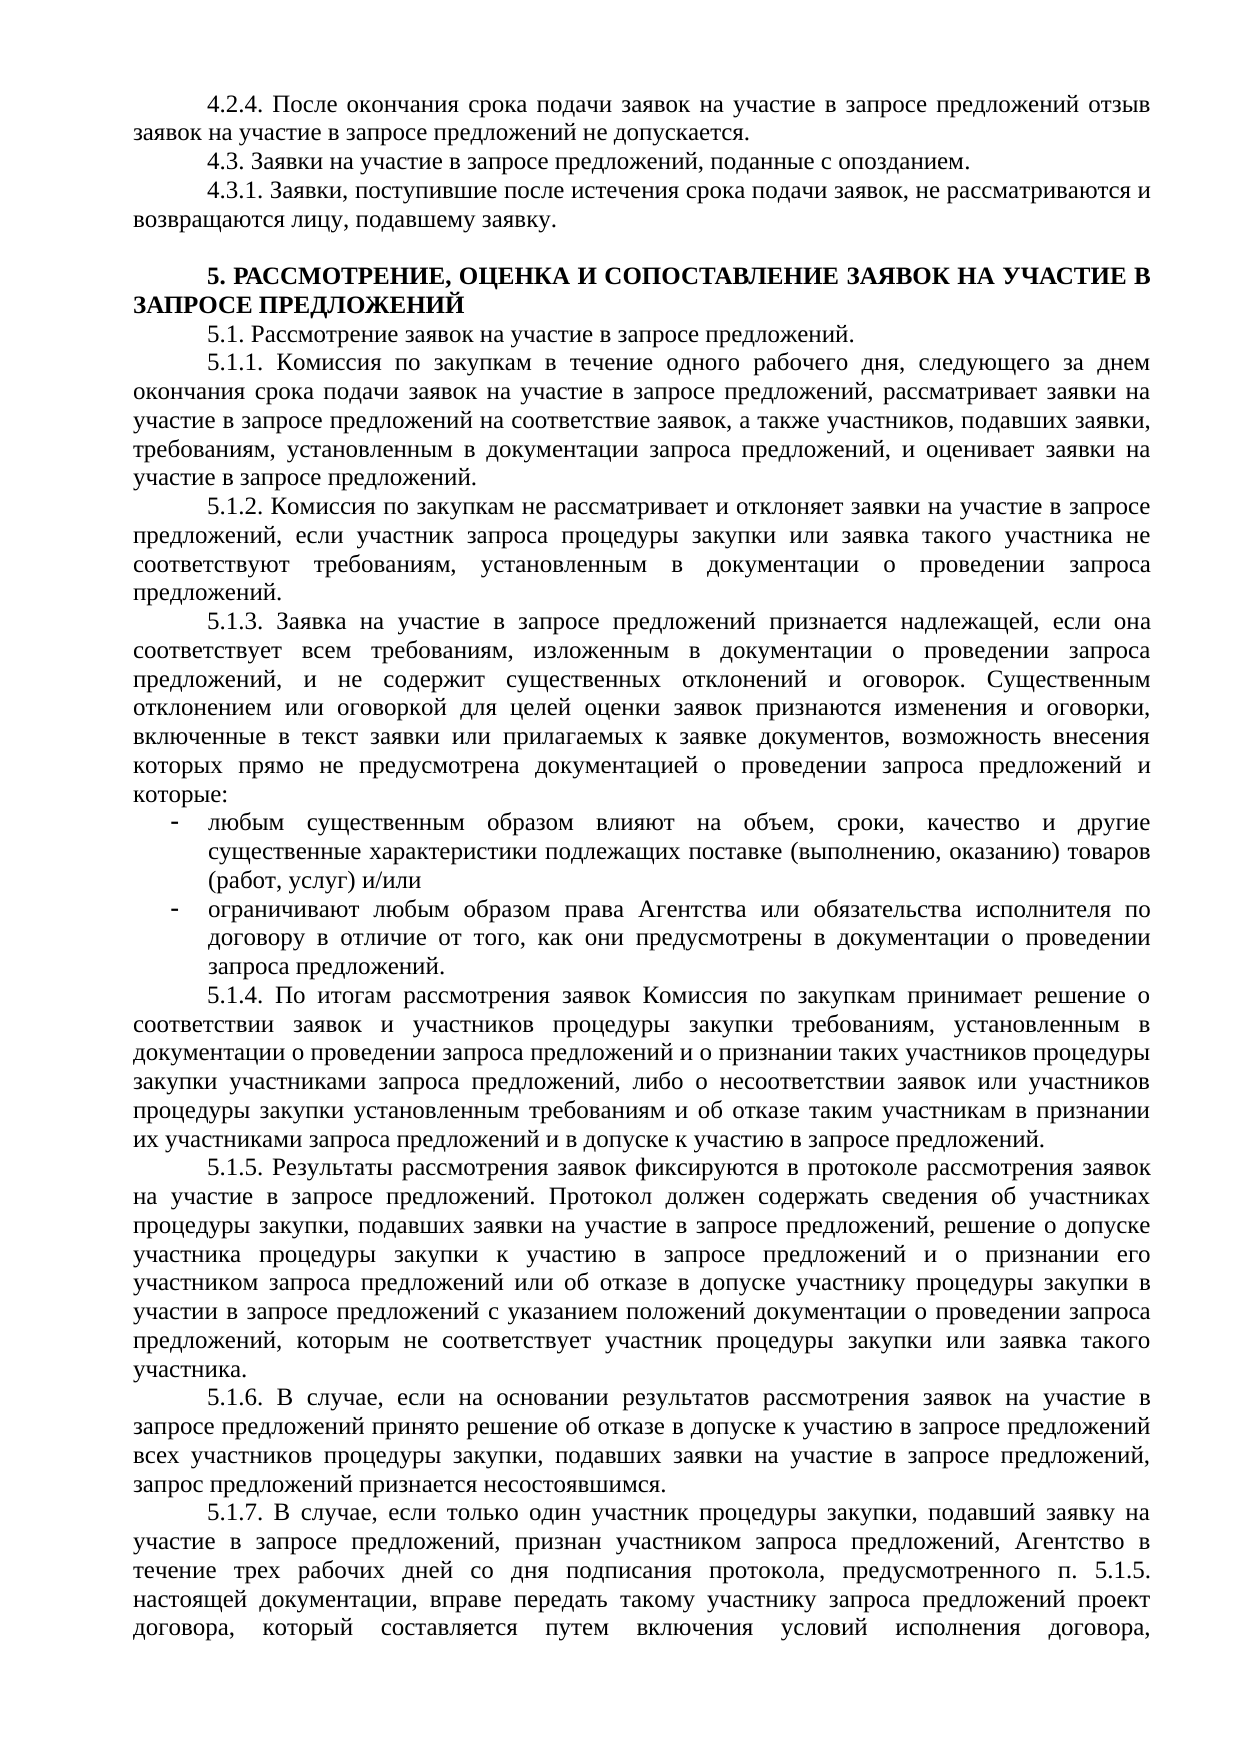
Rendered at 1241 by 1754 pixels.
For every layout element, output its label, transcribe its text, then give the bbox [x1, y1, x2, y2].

list любым существенным образом влияют на объем, сроки, качество и другие существенные характеристики подлежащих поставке (выполнению, оказанию) товаров (работ, услуг) и/или [170, 807, 1152, 894]
text 4.3.1. Заявки, поступившие после истечения срока подачи заявок, не рассматриваются и возвращаются лицу, подавшему заявку. [133, 175, 1152, 232]
text 5. РАССМОТРЕНИЕ, ОЦЕНКА И СОПОСТАВЛЕНИЕ ЗАЯВОК НА УЧАСТИЕ В ЗАПРОСЕ ПРЕДЛОЖЕНИЙ [133, 261, 1152, 319]
text 5.1.6. В случае, если на основании результатов рассмотрения заявок на участие в запросе предложений принято решение об отказе в допуске к участию в запросе предложений всех участников процедуры закупки, подавших заявки на участие в запросе предложений, запрос предложений признается несостоявшимся. [133, 1382, 1152, 1497]
text 5.1.4. По итогам рассмотрения заявок Комиссия по закупкам принимает решение о соответствии заявок и участников процедуры закупки требованиям, установленным в документации о проведении запроса предложений и о признании таких участников процедуры закупки участниками запроса предложений, либо о несоответствии заявок или участников процедуры закупки установленным требованиям и об отказе таким участникам в признании их участниками запроса предложений и в допуске к участию в запросе предложений. [133, 980, 1152, 1152]
list ограничивают любым образом права Агентства или обязательства исполнителя по договору в отличие от того, как они предусмотрены в документации о проведении запроса предложений. [170, 894, 1152, 980]
text 5.1.1. Комиссия по закупкам в течение одного рабочего дня, следующего за днем окончания срока подачи заявок на участие в запросе предложений, рассматривает заявки на участие в запросе предложений на соответствие заявок, а также участников, подавших заявки, требованиям, установленным в документации запроса предложений, и оценивает заявки на участие в запросе предложений. [133, 347, 1152, 491]
text 5.1.3. Заявка на участие в запросе предложений признается надлежащей, если она соответствует всем требованиям, изложенным в документации о проведении запроса предложений, и не содержит существенных отклонений и оговорок. Существенным отклонением или оговоркой для целей оценки заявок признаются изменения и оговорки, включенные в текст заявки или прилагаемых к заявке документов, возможность внесения которых прямо не предусмотрена документацией о проведении запроса предложений и которые: [133, 606, 1152, 807]
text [133, 1497, 1152, 1641]
text 4.3. Заявки на участие в запросе предложений, поданные с опозданием. [133, 146, 1152, 175]
text 5.1. Рассмотрение заявок на участие в запросе предложений. [133, 319, 1152, 347]
text 5.1.2. Комиссия по закупкам не рассматривает и отклоняет заявки на участие в запросе предложений, если участник запроса процедуры закупки или заявка такого участника не соответствуют требованиям, установленным в документации о проведении запроса предложений. [133, 491, 1152, 606]
text 4.2.4. После окончания срока подачи заявок на участие в запросе предложений отзыв заявок на участие в запросе предложений не допускается. [133, 89, 1152, 146]
text 5.1.5. Результаты рассмотрения заявок фиксируются в протоколе рассмотрения заявок на участие в запросе предложений. Протокол должен содержать сведения об участниках процедуры закупки, подавших заявки на участие в запросе предложений, решение о допуске участника процедуры закупки к участию в запросе предложений и о признании его участником запроса предложений или об отказе в допуске участнику процедуры закупки в участии в запросе предложений с указанием положений документации о проведении запроса предложений, которым не соответствует участник процедуры закупки или заявка такого участника. [133, 1152, 1152, 1382]
